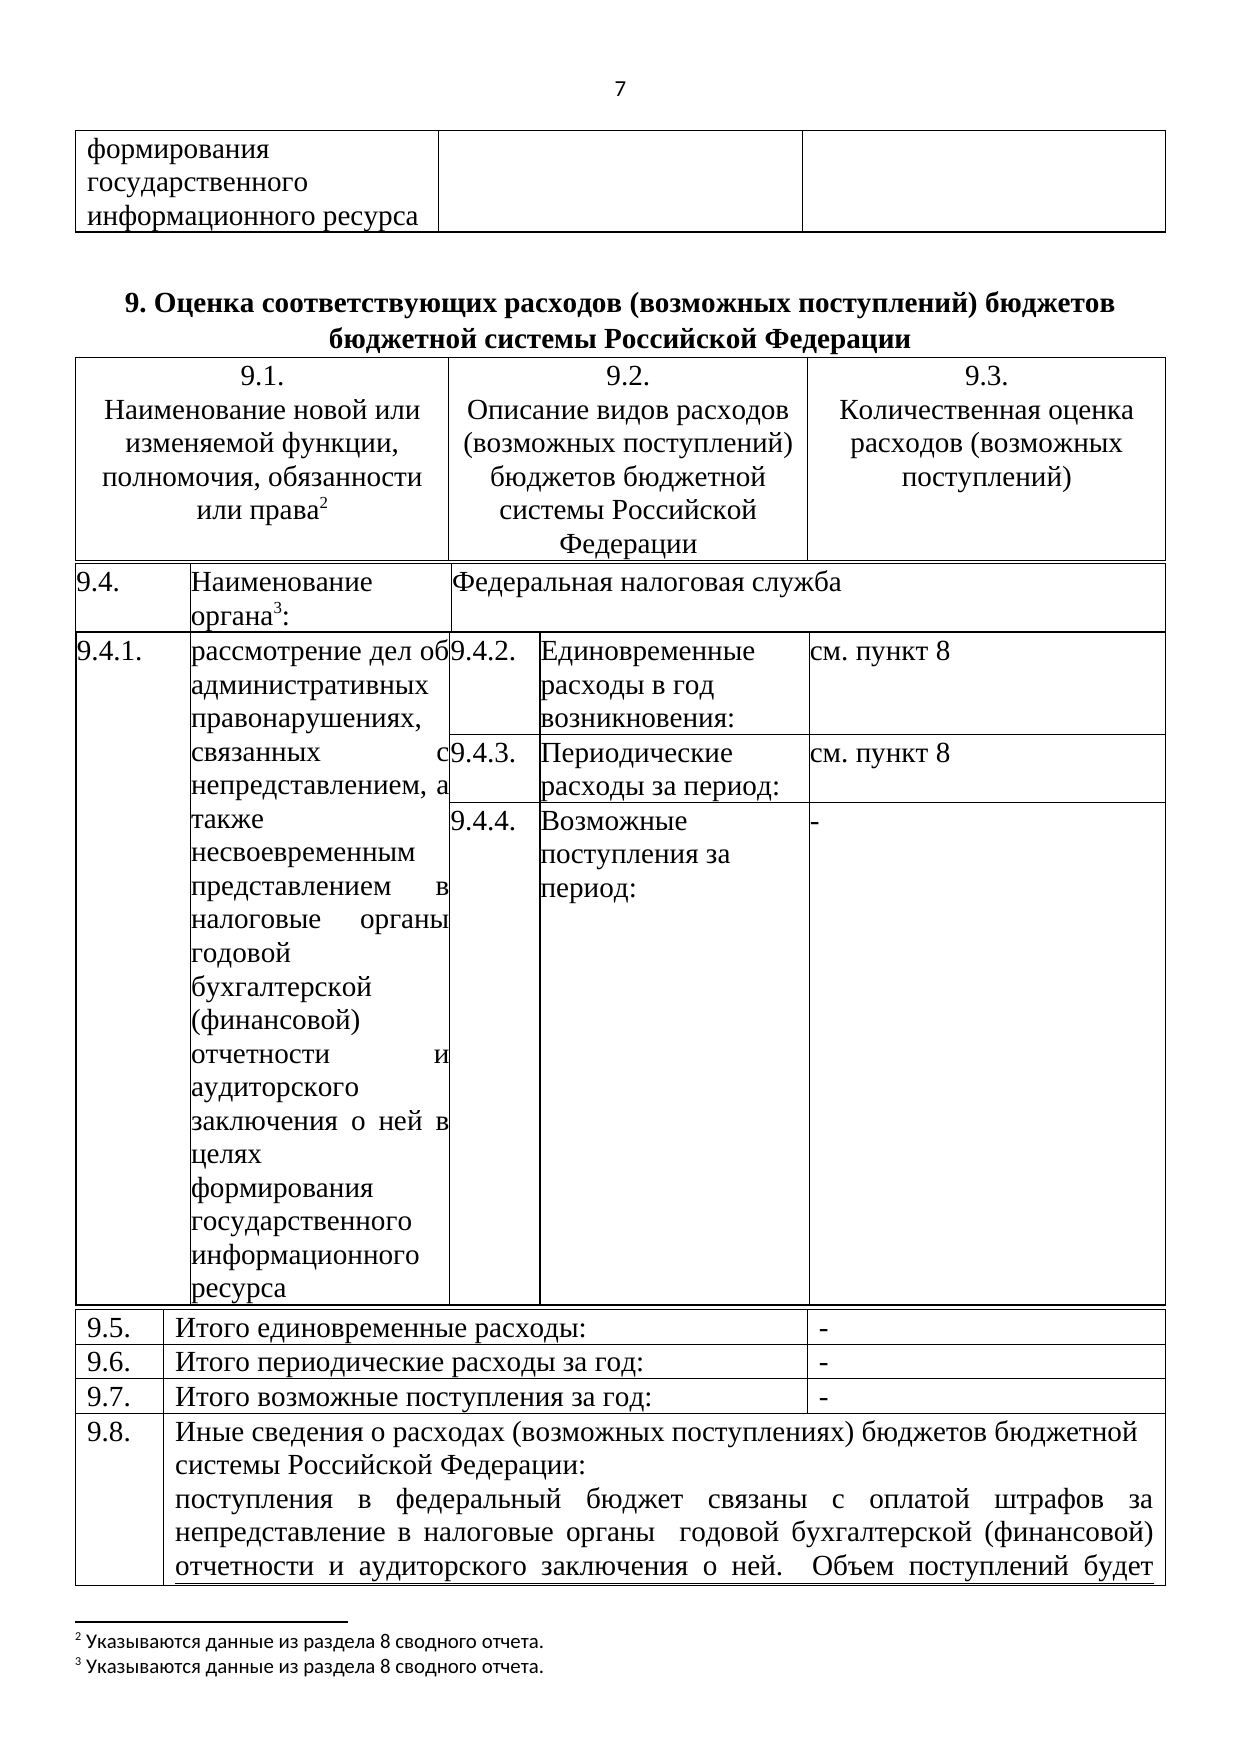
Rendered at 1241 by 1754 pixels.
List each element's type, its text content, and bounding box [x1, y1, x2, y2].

table_header 9.4. [76, 564, 190, 631]
table_header - [808, 1310, 1165, 1343]
table_cell [541, 735, 809, 802]
table_header Итого единовременные расходы: [164, 1310, 807, 1343]
table_cell [450, 633, 539, 734]
table_header 9.5. [76, 1310, 163, 1343]
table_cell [803, 131, 1165, 231]
table_cell 9.7. [76, 1379, 163, 1413]
table_cell [541, 633, 809, 734]
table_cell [164, 1414, 1165, 1584]
table_cell 9.8. [76, 1414, 163, 1584]
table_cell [76, 131, 438, 231]
table_cell [810, 803, 1165, 1304]
table_cell [450, 735, 539, 802]
table_cell [77, 633, 190, 1304]
table_header Наименование органа: [191, 564, 451, 631]
table_header Федеральная налоговая служба [452, 564, 1165, 631]
table_cell [810, 633, 1165, 734]
table_cell Итого возможные поступления за год: [164, 1379, 807, 1413]
table_cell Итого периодические расходы за год: [164, 1345, 807, 1378]
table_cell [191, 633, 449, 1304]
table_cell [541, 803, 809, 1304]
table_header 9.2. Описание видов расходов (возможных поступлений) бюджетов бюджетной системы Российской Федерации [449, 358, 807, 559]
table_cell - [808, 1345, 1165, 1378]
table_cell - [808, 1379, 1165, 1413]
text 9. Оценка соответствующих расходов (возможных поступлений) бюджетов бюджетной системы Российской Федерации [75, 285, 1165, 355]
table_cell [810, 735, 1165, 802]
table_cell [439, 131, 802, 231]
table_header 9.3. Количественная оценка расходов (возможных поступлений) [808, 358, 1165, 559]
table_cell 9.6. [76, 1345, 163, 1378]
table_cell [450, 803, 539, 1304]
table_header 9.1. Наименование новой или изменяемой функции, полномочия, обязанности или права [76, 358, 448, 559]
